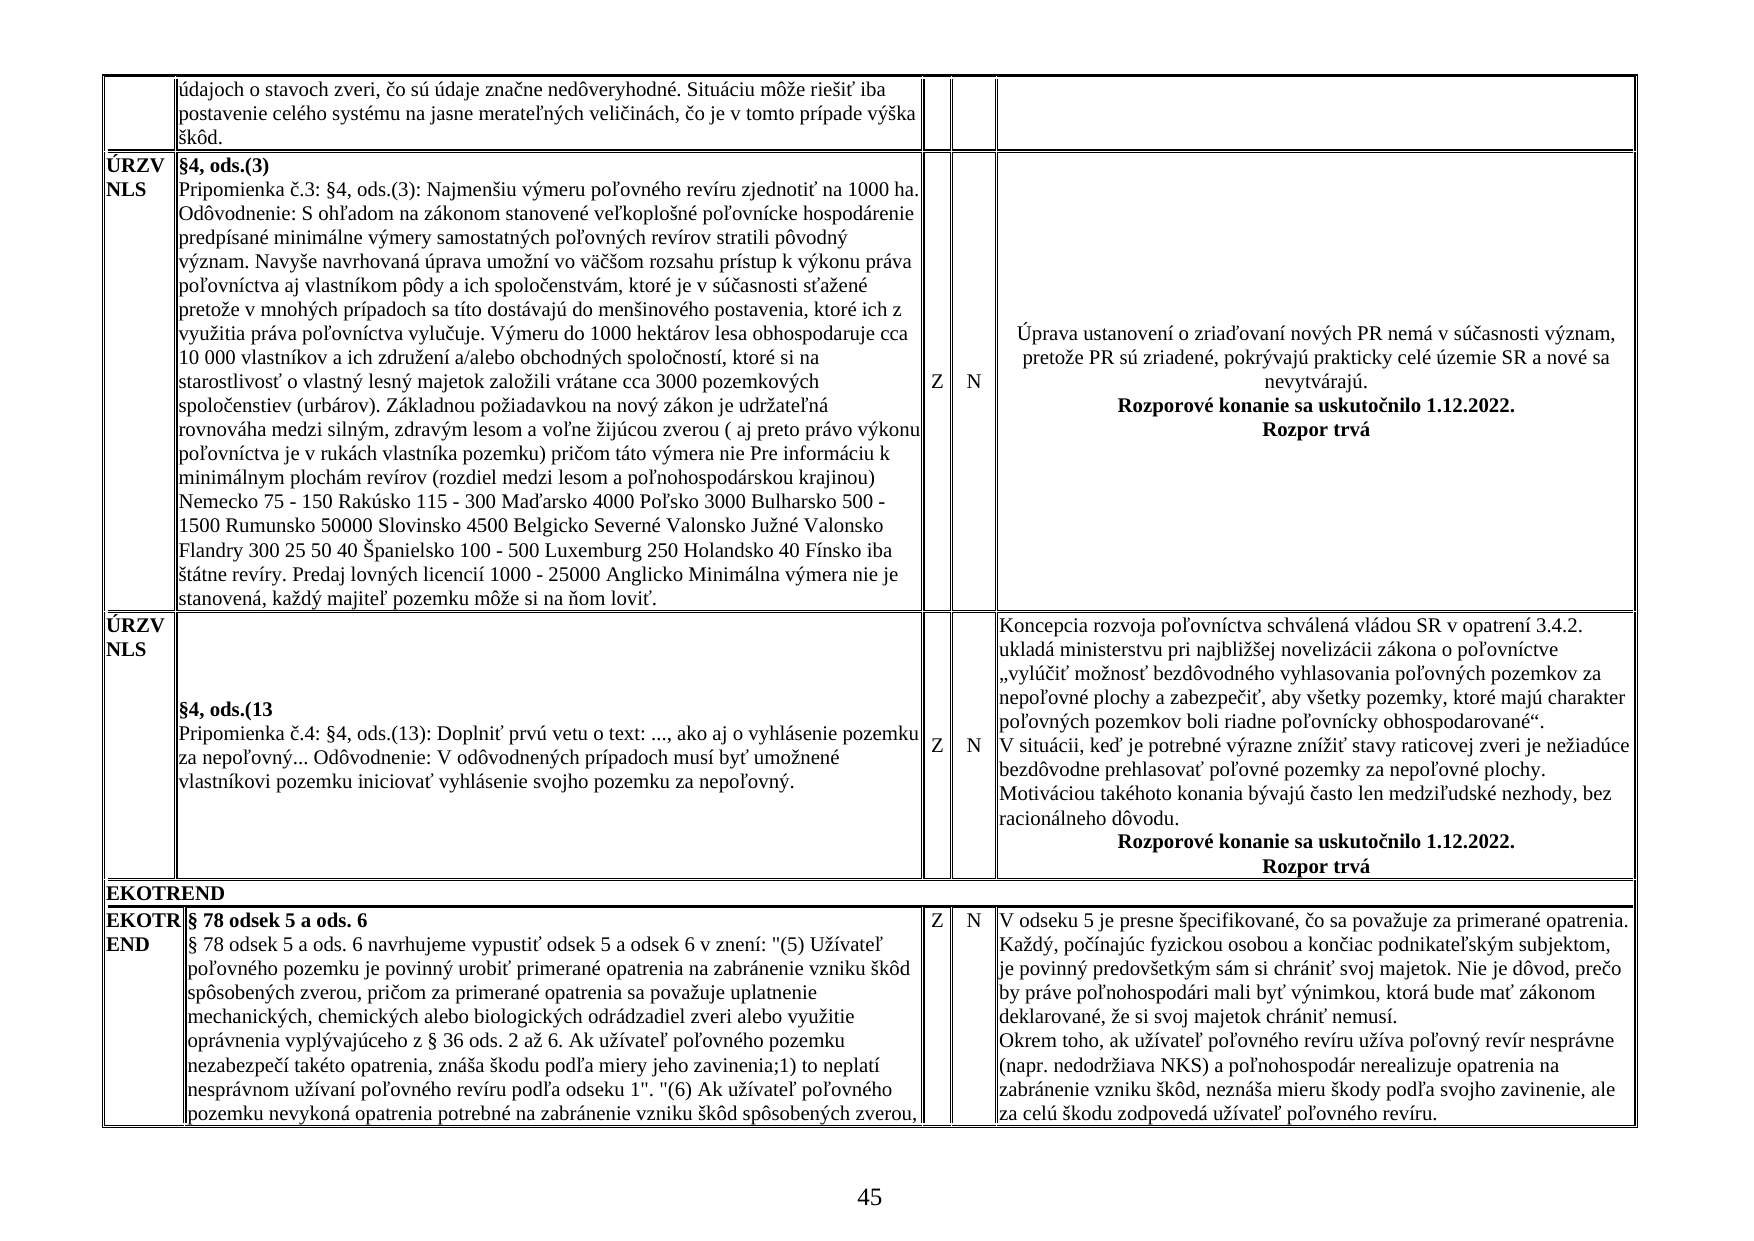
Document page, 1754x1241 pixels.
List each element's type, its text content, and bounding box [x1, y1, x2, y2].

table_cell EKOTREND [105, 905, 185, 1125]
table_cell N [953, 613, 995, 878]
table_cell Koncepcia rozvoja poľovníctva schválená vládou SR v opatrení 3.4.2. ukladá ministerstvu pri najbližšej novelizácii zákona o poľovníctve „vylúčiť možnosť bezdôvodného vyhlasovania poľovných pozemkov za nepoľovné plochy a zabezpečiť, aby všetky pozemky, ktoré majú charakter poľovných pozemkov boli riadne poľovnícky obhospodarované“. V situácii, keď je potrebné výrazne znížiť stavy raticovej zveri je nežiadúce bezdôvodne prehlasovať poľovné pozemky za nepoľovné plochy. Motiváciou takéhoto konania bývajú často len medziľudské nezhody, bez racionálneho dôvodu. Rozporové konanie sa uskutočnilo 1.12.2022. Rozpor trvá [997, 610, 1636, 878]
table_cell §4, ods.(3) Pripomienka č.3: §4, ods.(3): Najmenšiu výmeru poľovného revíru zjednotiť na 1000 ha. Odôvodnenie: S ohľadom na zákonom stanovené veľkoplošné poľovnícke hospodárenie predpísané minimálne výmery samostatných poľovných revírov stratili pôvodný význam. Navyše navrhovaná úprava umožní vo väčšom rozsahu prístup k výkonu práva poľovníctva aj vlastníkom pôdy a ich spoločenstvám, ktoré je v súčasnosti sťažené pretože v mnohých prípadoch sa títo dostávajú do menšinového postavenia, ktoré ich z využitia práva poľovníctva vylučuje. Výmeru do 1000 hektárov lesa obhospodaruje cca 10 000 vlastníkov a ich združení a/alebo obchodných spoločností, ktoré si na starostlivosť o vlastný lesný majetok založili vrátane cca 3000 pozemkových spoločenstiev (urbárov). Základnou požiadavkou na nový zákon je udržateľná rovnováha medzi silným, zdravým lesom a voľne žijúcou zverou ( aj preto právo výkonu poľovníctva je v rukách vlastníka pozemku) pričom táto výmera nie Pre informáciu k minimálnym plochám revírov (rozdiel medzi lesom a poľnohospodárskou krajinou) Nemecko 75 - 150 Rakúsko 115 - 300 Maďarsko 4000 Poľsko 3000 Bulharsko 500 - 1500 Rumunsko 50000 Slovinsko 4500 Belgicko Severné Valonsko Južné Valonsko Flandry 300 25 50 40 Španielsko 100 - 500 Luxemburg 250 Holandsko 40 Fínsko iba štátne revíry. Predaj lovných licencií 1000 - 25000 Anglicko Minimálna výmera nie je stanovená, každý majiteľ pozemku môže si na ňom loviť. [178, 153, 921, 610]
table_cell ÚRZVNLS [105, 149, 174, 610]
table_cell ÚRZVNLS [104, 610, 176, 878]
table_cell N [953, 153, 995, 610]
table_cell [997, 77, 1634, 149]
table_cell N [951, 77, 997, 149]
table_cell Z [923, 77, 951, 149]
table_cell Z [923, 908, 951, 1125]
table_cell Z [925, 153, 950, 610]
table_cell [997, 905, 1634, 1125]
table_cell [176, 76, 923, 149]
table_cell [185, 907, 923, 1125]
table_cell Úprava ustanovení o zriaďovaní nových PR nemá v súčasnosti význam, pretože PR sú zriadené, pokrývajú prakticky celé územie SR a nové sa nevytvárajú. Rozporové konanie sa uskutočnilo 1.12.2022. Rozpor trvá [998, 149, 1635, 610]
table_cell §4, ods.(13 Pripomienka č.4: §4, ods.(13): Doplniť prvú vetu o text: ..., ako aj o vyhlásenie pozemku za nepoľovný... Odôvodnenie: V odôvodnených prípadoch musí byť umožnené vlastníkovi pozemku iniciovať vyhlásenie svojho pozemku za nepoľovný. [178, 613, 921, 878]
table_cell EKOTREND [104, 878, 1636, 905]
table_cell Z [925, 613, 950, 878]
table_cell ÚRZVNLS [105, 76, 176, 149]
table_cell N [951, 908, 997, 1125]
